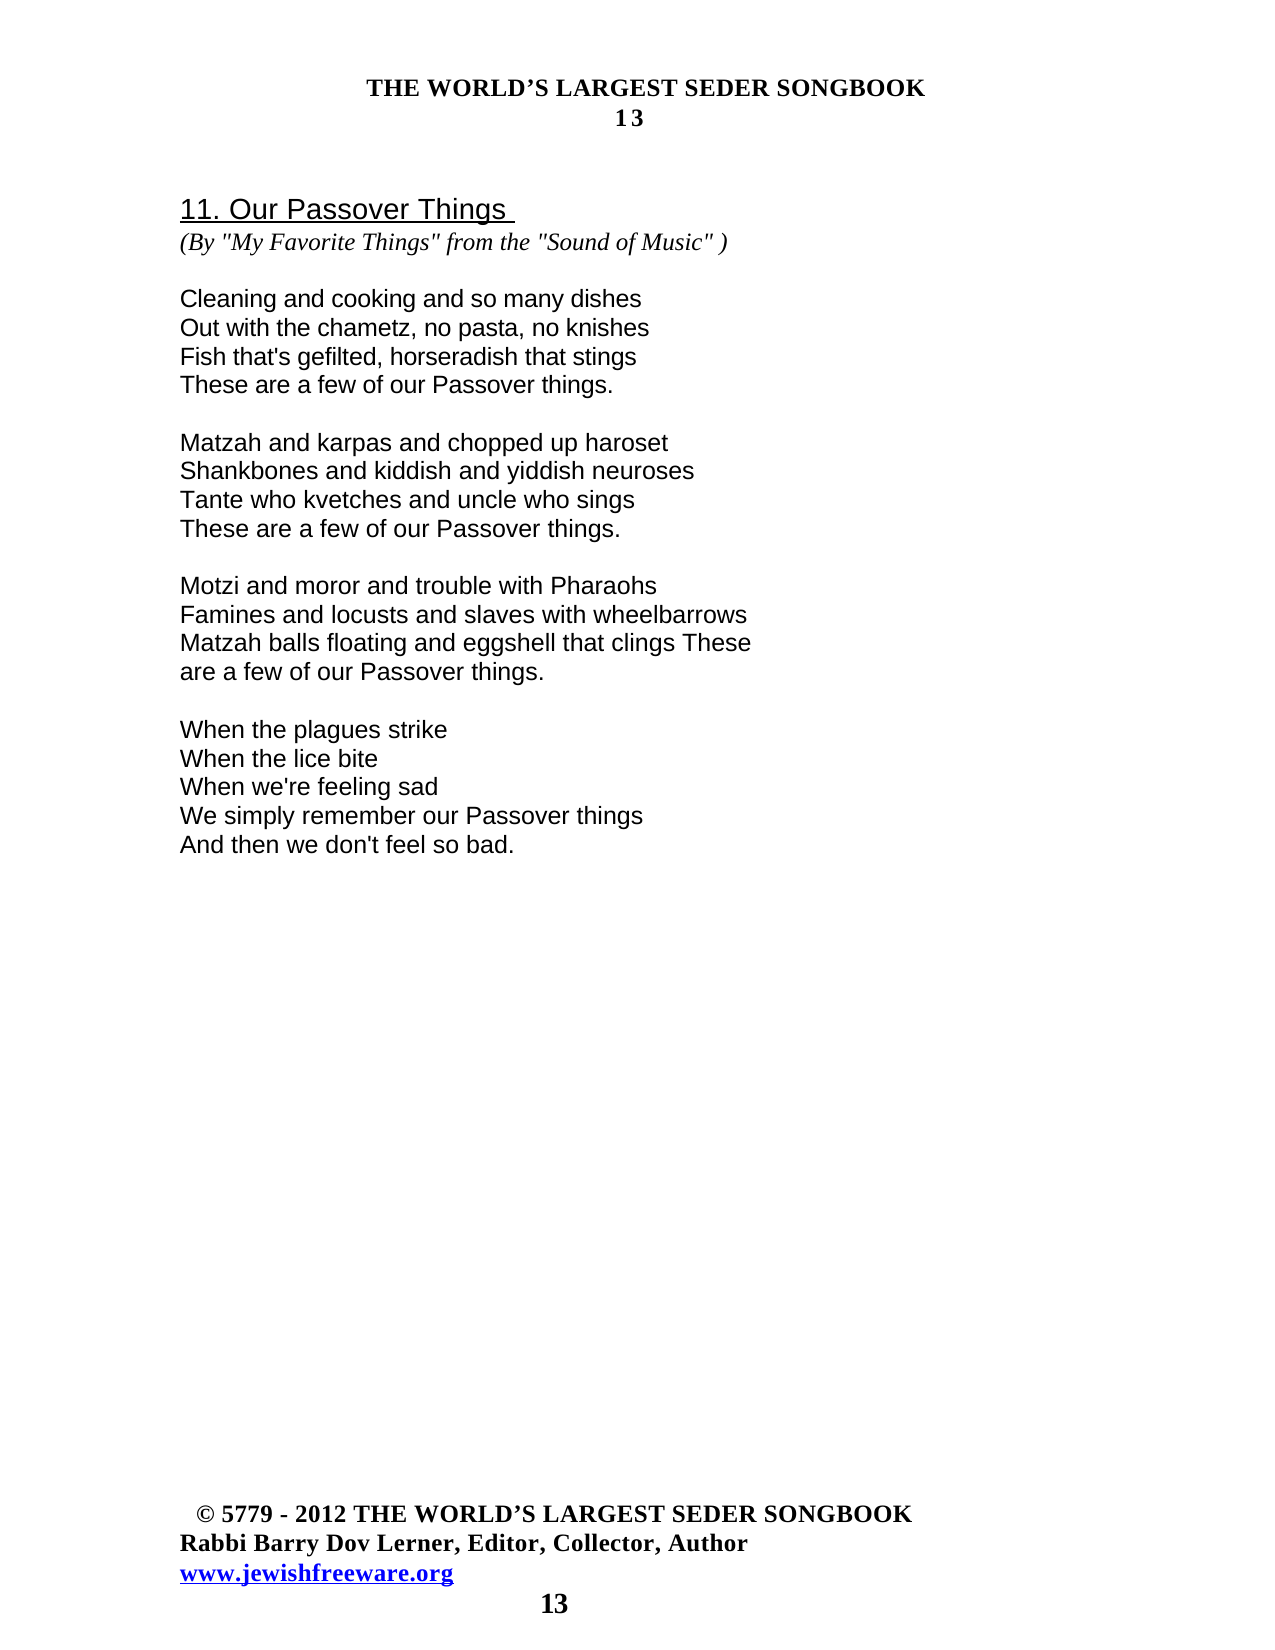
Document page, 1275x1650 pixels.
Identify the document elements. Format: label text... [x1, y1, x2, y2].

text When we're feeling sad [179, 773, 926, 801]
text When the plagues strike [179, 716, 926, 744]
text 13 [614, 103, 926, 133]
text Motzi and moror and trouble with Pharaohs Famines and locusts and slaves with wheelbarrows Matzah balls floating and eggshell that clings These are a few of our Passover things. [179, 572, 757, 686]
text 11. Our Passover Things [179, 193, 926, 226]
text (By "My Favorite Things" from the "Sound of Music" ) [179, 228, 926, 257]
text And then we don't feel so bad. [179, 830, 926, 859]
text THE WORLD’S LARGEST SEDER SONGBOOK [179, 73, 926, 103]
text 13 [179, 1587, 929, 1621]
text When the lice bite [179, 744, 926, 773]
text Rabbi Barry Dov Lerner, Editor, Collector, Author www.jewishfreeware.org [179, 1528, 929, 1587]
text We simply remember our Passover things [179, 801, 926, 830]
text © 5779 - 2012 THE WORLD’S LARGEST SEDER SONGBOOK [179, 1498, 929, 1528]
text Cleaning and cooking and so many dishes Out with the chametz, no pasta, no knishes Fish that's gefilted, horseradish that stings These are a few of our Passover things. [179, 285, 659, 399]
text Matzah and karpas and chopped up haroset Shankbones and kiddish and yiddish neuroses Tante who kvetches and uncle who sings These are a few of our Passover things. [179, 428, 697, 543]
